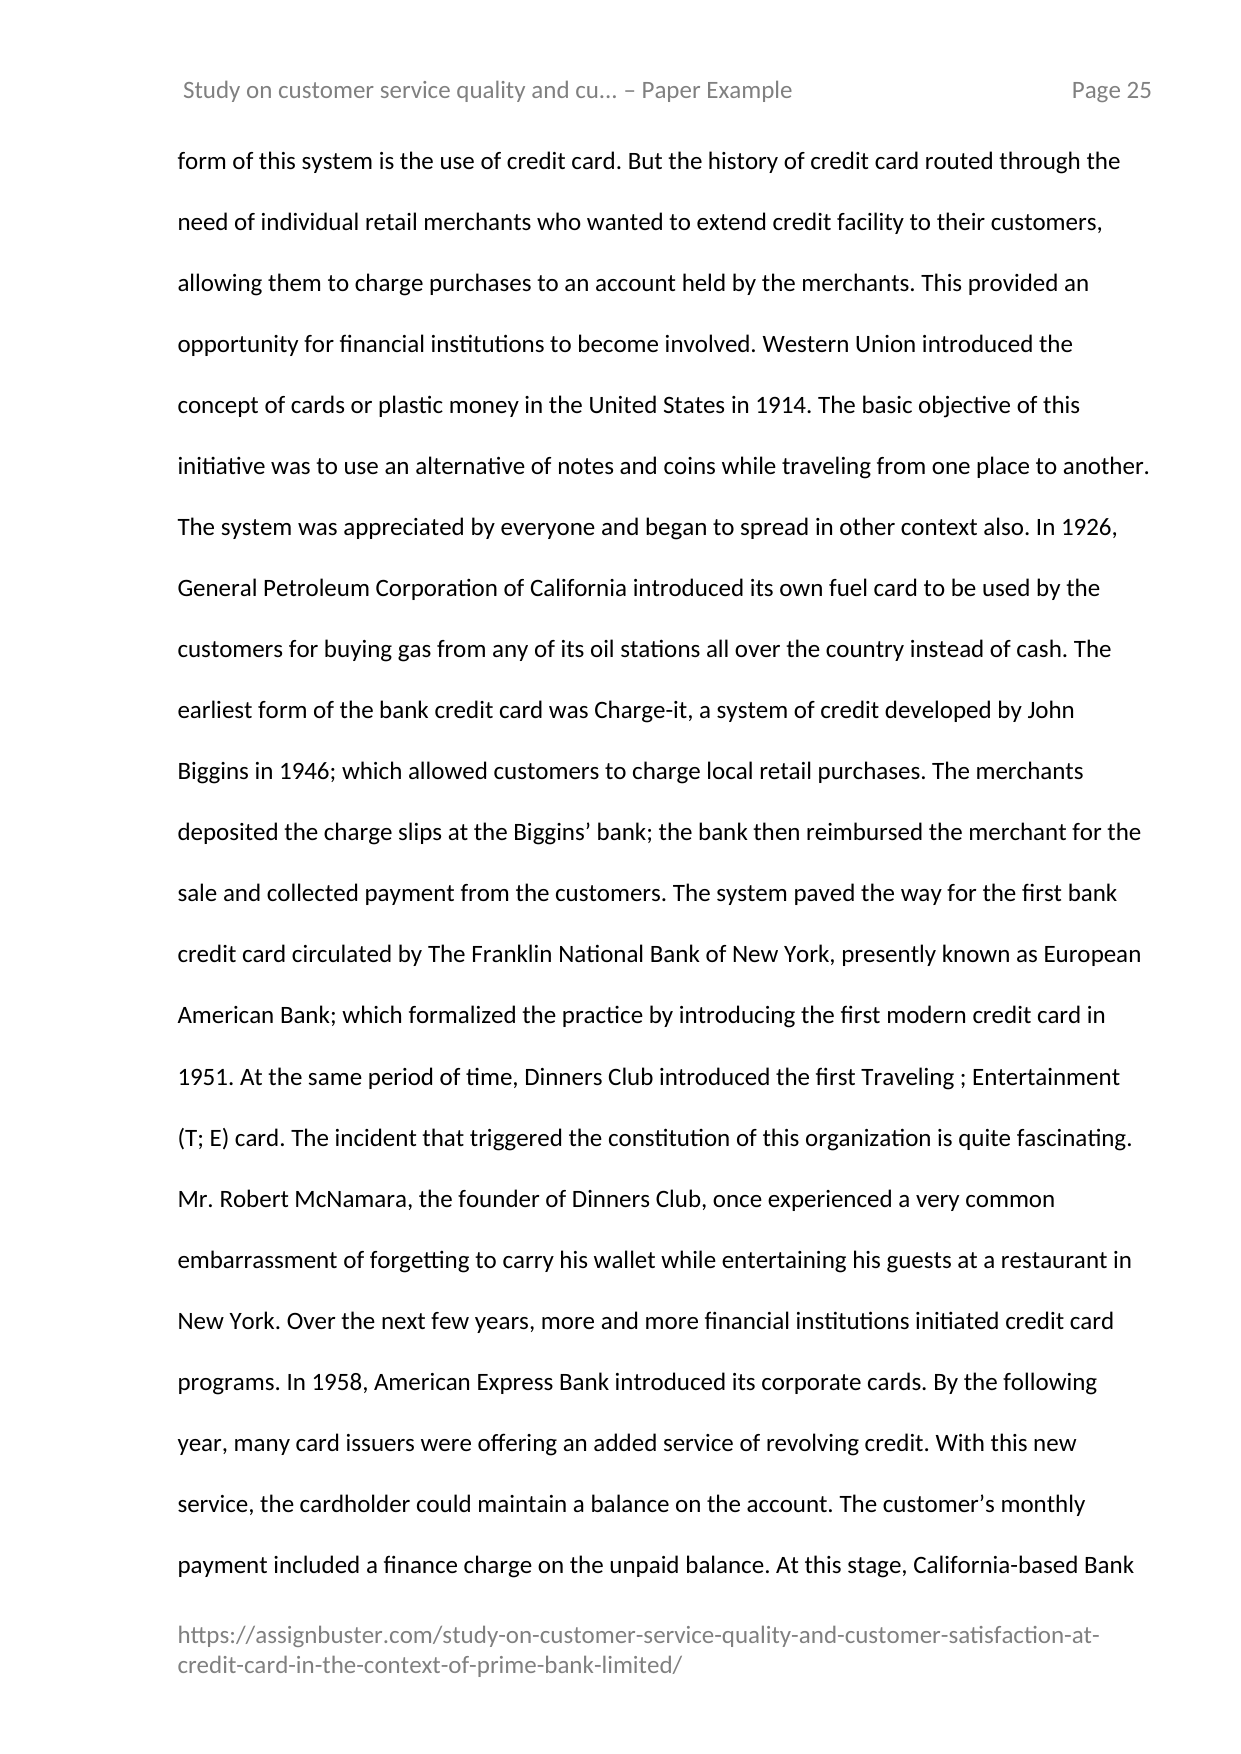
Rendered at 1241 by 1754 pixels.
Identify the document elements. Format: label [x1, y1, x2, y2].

text [177, 145, 1152, 1579]
